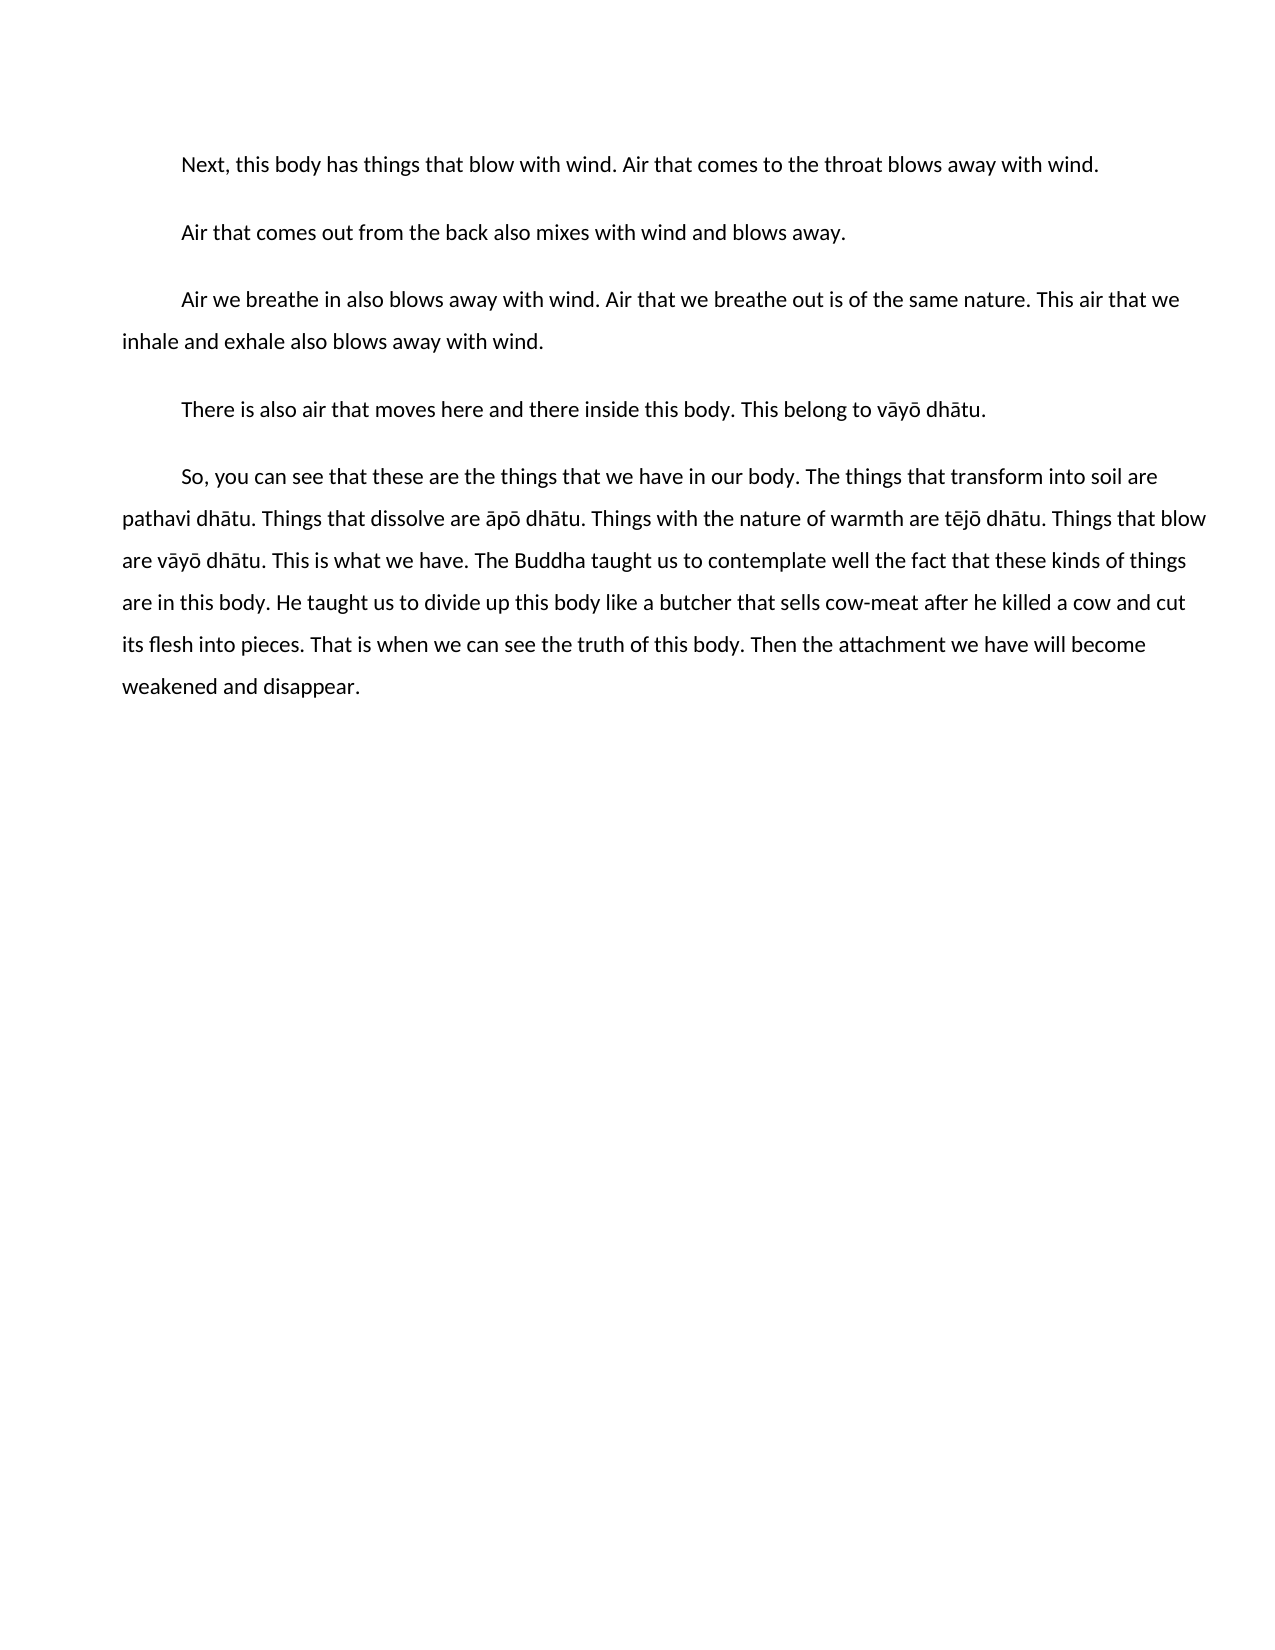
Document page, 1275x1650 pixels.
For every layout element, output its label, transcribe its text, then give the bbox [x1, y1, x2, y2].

text Next, this body has things that blow with wind. Air that comes to the throat blows away with wind. [122, 150, 1209, 178]
text So, you can see that these are the things that we have in our body. The things that transform into soil are pathavi dhātu. Things that dissolve are āpō dhātu. Things with the nature of warmth are tējō dhātu. Things that blow are vāyō dhātu. This is what we have. The Buddha taught us to contemplate well the fact that these kinds of things are in this body. He taught us to divide up this body like a butcher that sells cow-meat after he killed a cow and cut its flesh into pieces. That is when we can see the truth of this body. Then the attachment we have will become weakened and disappear. [122, 462, 1209, 700]
text Air we breathe in also blows away with wind. Air that we breathe out is of the same nature. This air that we inhale and exhale also blows away with wind. [122, 285, 1209, 355]
text Air that comes out from the back also mixes with wind and blows away. [122, 218, 1209, 246]
text There is also air that moves here and there inside this body. This belong to vāyō dhātu. [122, 395, 1209, 423]
